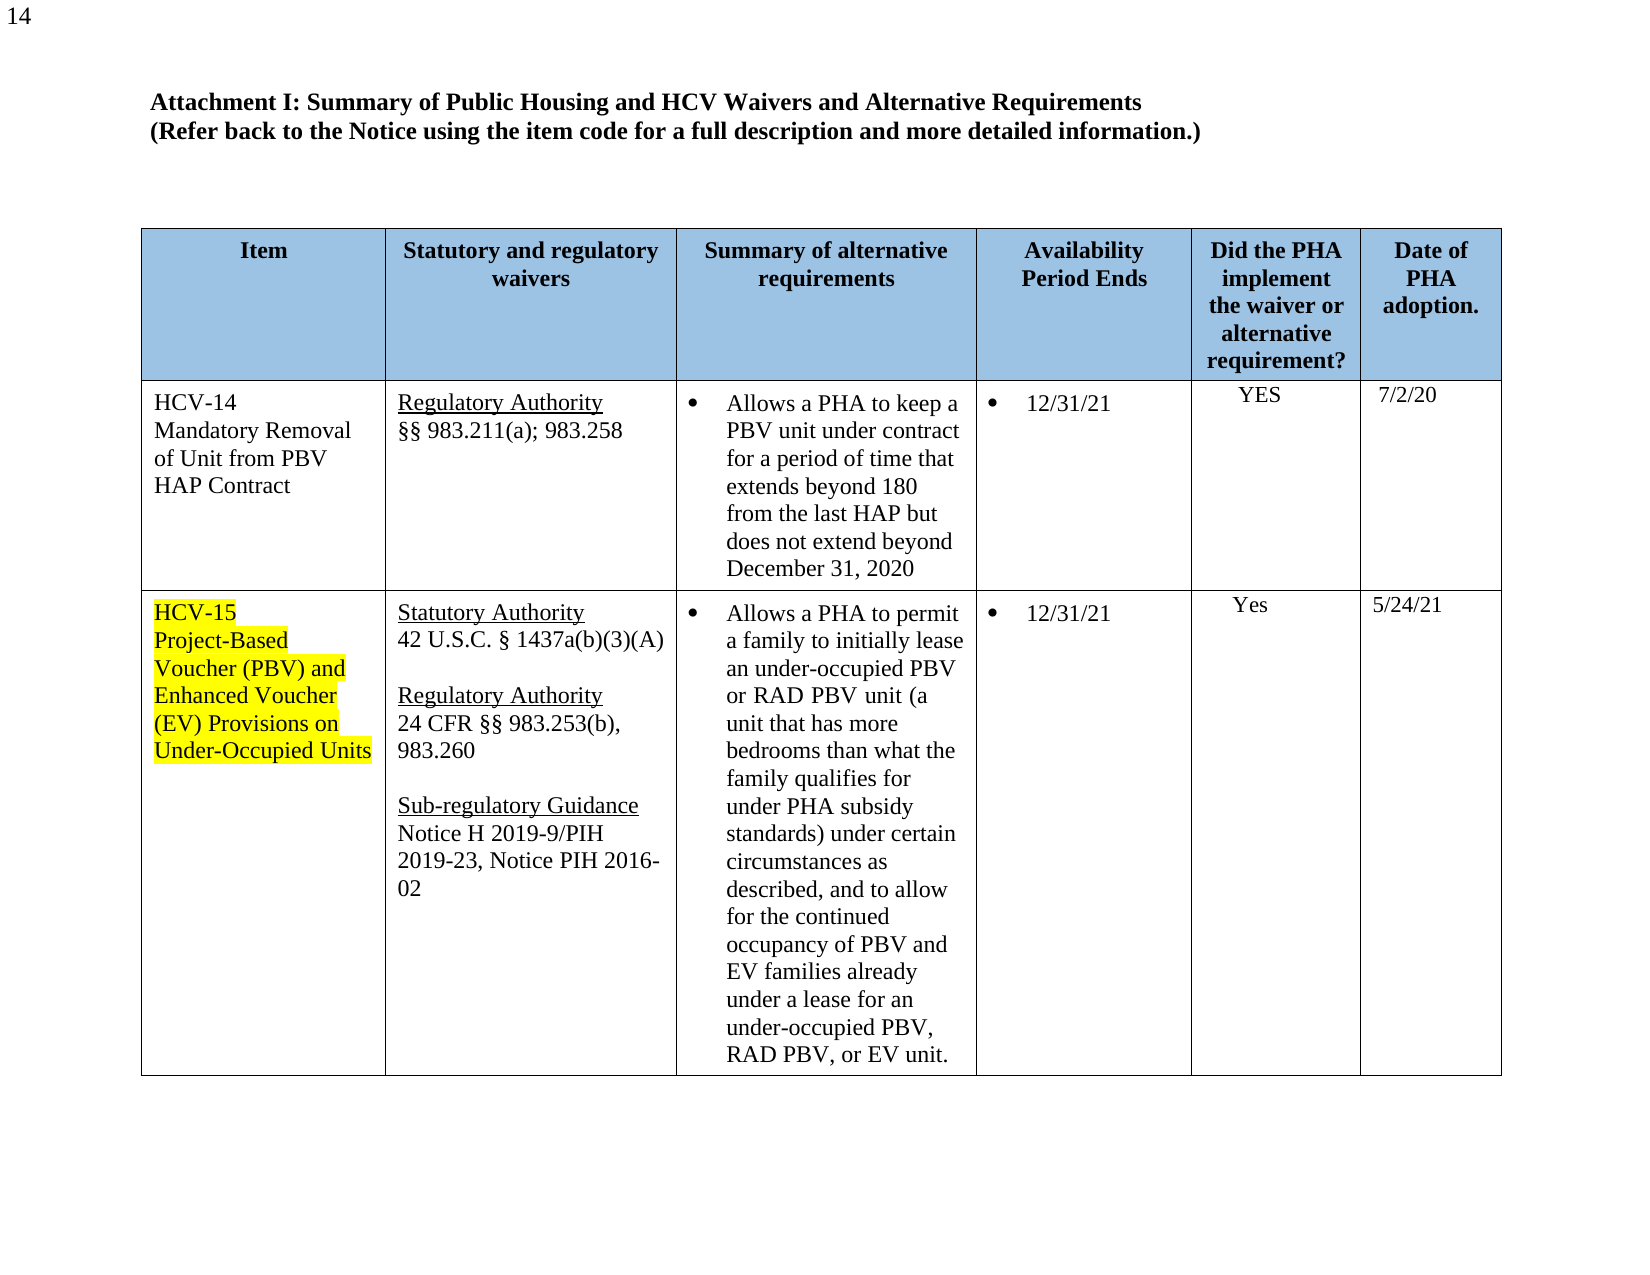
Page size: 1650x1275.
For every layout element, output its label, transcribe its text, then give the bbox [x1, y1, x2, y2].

text Attachment I: Summary of Public Housing and HCV Waivers and Alternative Requirements (Refer back to the Notice using the item code for a full description and more detailed information.) [150, 87, 1208, 145]
table_cell 12/31/21 [977, 591, 1191, 1075]
table_header Item [142, 229, 385, 380]
table_cell HCV-14 Mandatory Removal of Unit from PBV HAP Contract [142, 381, 385, 590]
table_cell 12/31/21 [977, 381, 1191, 590]
table_cell Regulatory Authority §§ 983.211(a); 983.258 [386, 381, 676, 590]
table_cell Yes [1192, 591, 1360, 1075]
table_cell Allows a PHA to permit a family to initially lease an under-occupied PBV or RAD PBV unit (a unit that has more bedrooms than what the family qualifies for under PHA subsidy standards) under certain circumstances as described, and to allow for the continued occupancy of PBV and EV families already under a lease for an under-occupied PBV, RAD PBV, or EV unit. [677, 591, 976, 1075]
table_cell 5/24/21 [1361, 591, 1501, 1075]
table_cell YES [1192, 381, 1360, 590]
table_header Availability Period Ends [977, 229, 1191, 380]
table_header Statutory and regulatory waivers [386, 229, 676, 380]
table_header Did the PHA implement the waiver or alternative requirement? [1192, 229, 1360, 380]
table_cell HCV-15 Project-Based Voucher (PBV) and Enhanced Voucher (EV) Provisions on Under-Occupied Units [142, 591, 385, 1075]
table_cell Allows a PHA to keep a PBV unit under contract for a period of time that extends beyond 180 from the last HAP but does not extend beyond December 31, 2020 [677, 381, 976, 590]
table_cell Statutory Authority 42 U.S.C. § 1437a(b)(3)(A) Regulatory Authority 24 CFR §§ 983.253(b), 983.260 Sub-regulatory Guidance Notice H 2019-9/PIH 2019-23, Notice PIH 2016- 02 [386, 591, 676, 1075]
table_header Summary of alternative requirements [677, 229, 976, 380]
table_header Date of PHA adoption. [1361, 229, 1501, 380]
table_cell 7/2/20 [1361, 381, 1501, 590]
